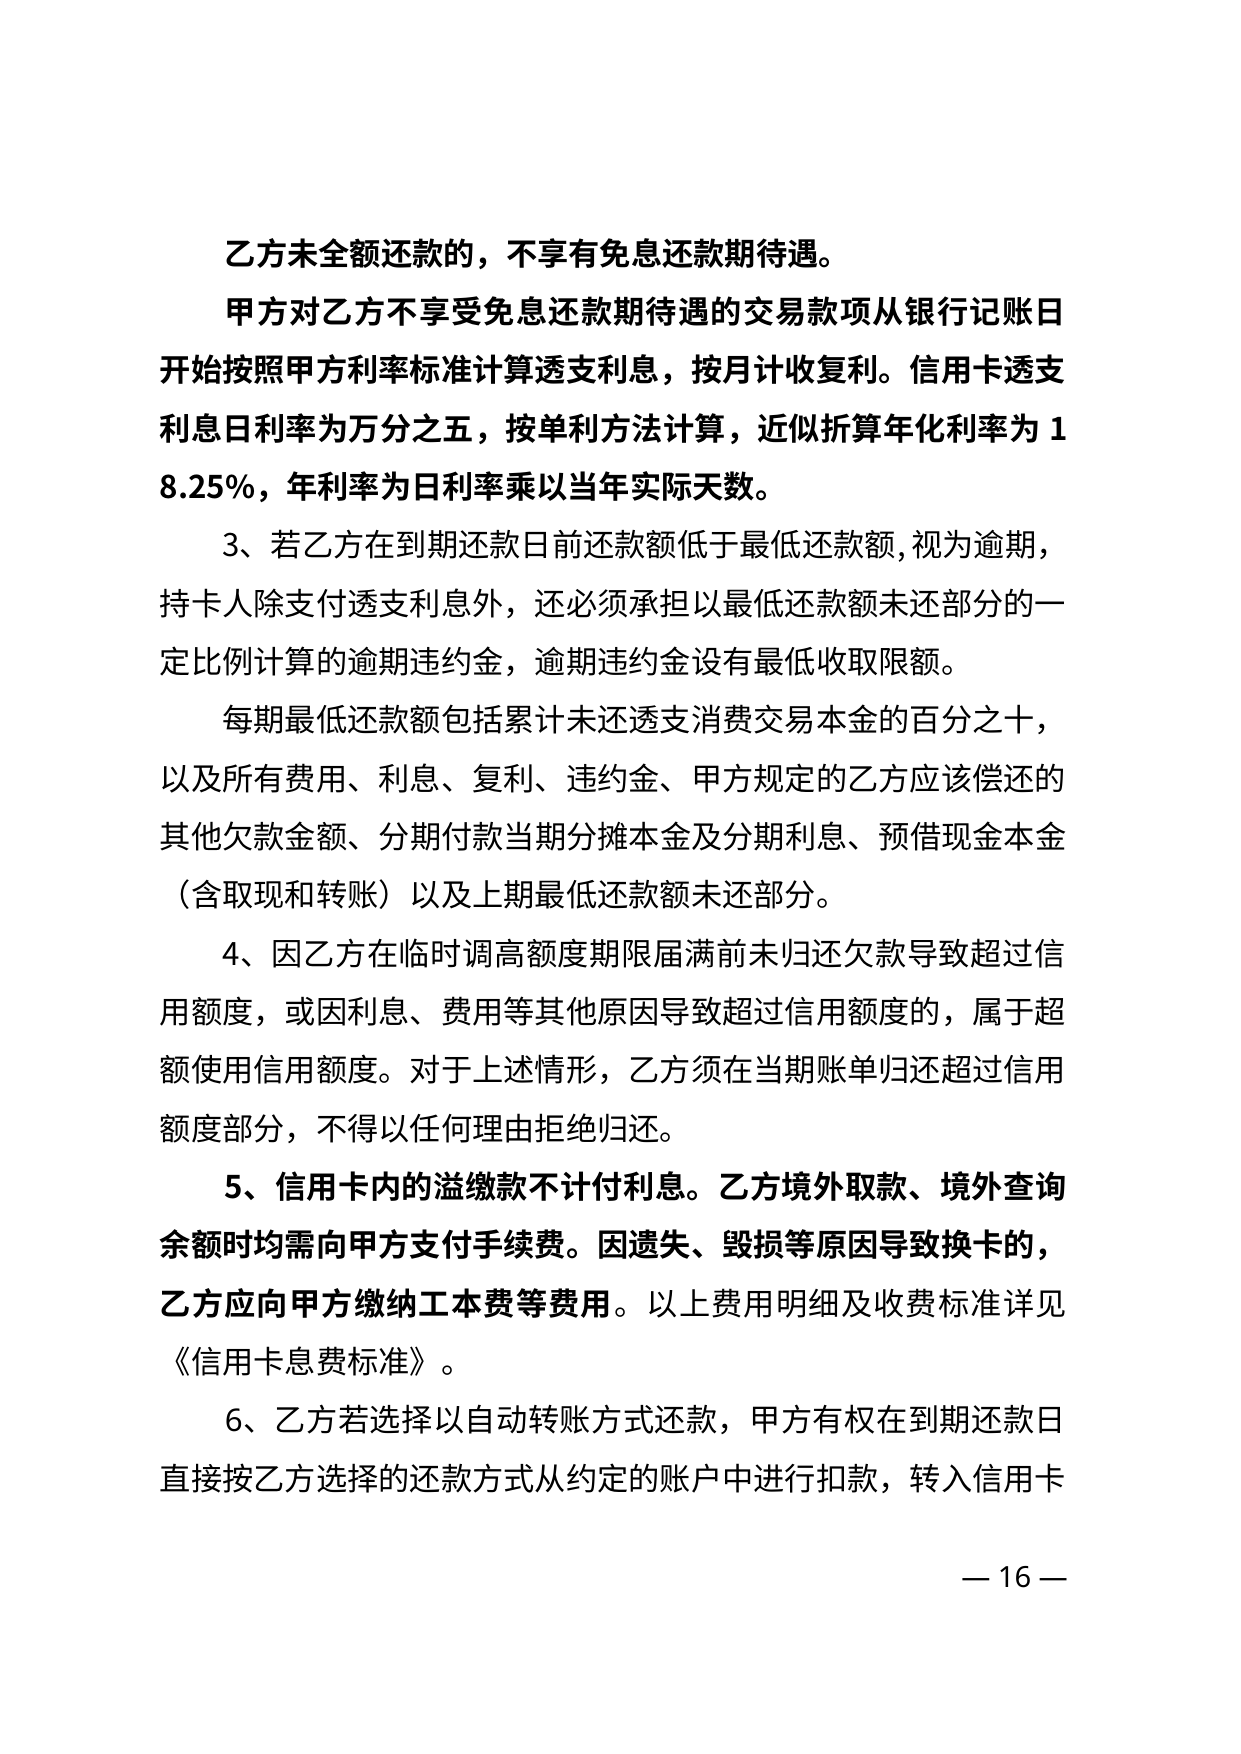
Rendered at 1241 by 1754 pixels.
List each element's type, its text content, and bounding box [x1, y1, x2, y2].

text 3、若乙方在到期还款日前还款额低于最低还款额, 视为逾期，持卡人除支付透支利息外，还必须承担以最低还款额未还部分的一定比例计算的逾期违约金，逾期违约金设有最低收取限额。 [159, 510, 1068, 685]
text 5、信用卡内的溢缴款不计付利息。乙方境外取款、境外查询余额时均需向甲方支付手续费。因遗失、毁损等原因导致换卡的，乙方应向甲方缴纳工本费等费用。以上费用明细及收费标准详见《信用卡息费标准》。 [159, 1152, 1068, 1385]
text 4、因乙方在临时调高额度期限届满前未归还欠款导致超过信用额度，或因利息、费用等其他原因导致超过信用额度的，属于超额使用信用额度。对于上述情形，乙方须在当期账单归还超过信用额度部分，不得以任何理由拒绝归还。 [159, 918, 1068, 1152]
text 每期最低还款额包括累计未还透支消费交易本金的百分之十，以及所有费用、利息、复利、违约金、甲方规定的乙方应该偿还的其他欠款金额、分期付款当期分摊本金及分期利息、预借现金本金（含取现和转账）以及上期最低还款额未还部分。 [159, 685, 1068, 918]
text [159, 1385, 1068, 1502]
text 乙方未全额还款的，不享有免息还款期待遇。 [159, 218, 1068, 277]
text 甲方对乙方不享受免息还款期待遇的交易款项从银行记账日开始按照甲方利率标准计算透支利息，按月计收复利。信用卡透支利息日利率为万分之五，按单利方法计算，近似折算年化利率为18.25%，年利率为日利率乘以当年实际天数。 [159, 277, 1068, 510]
